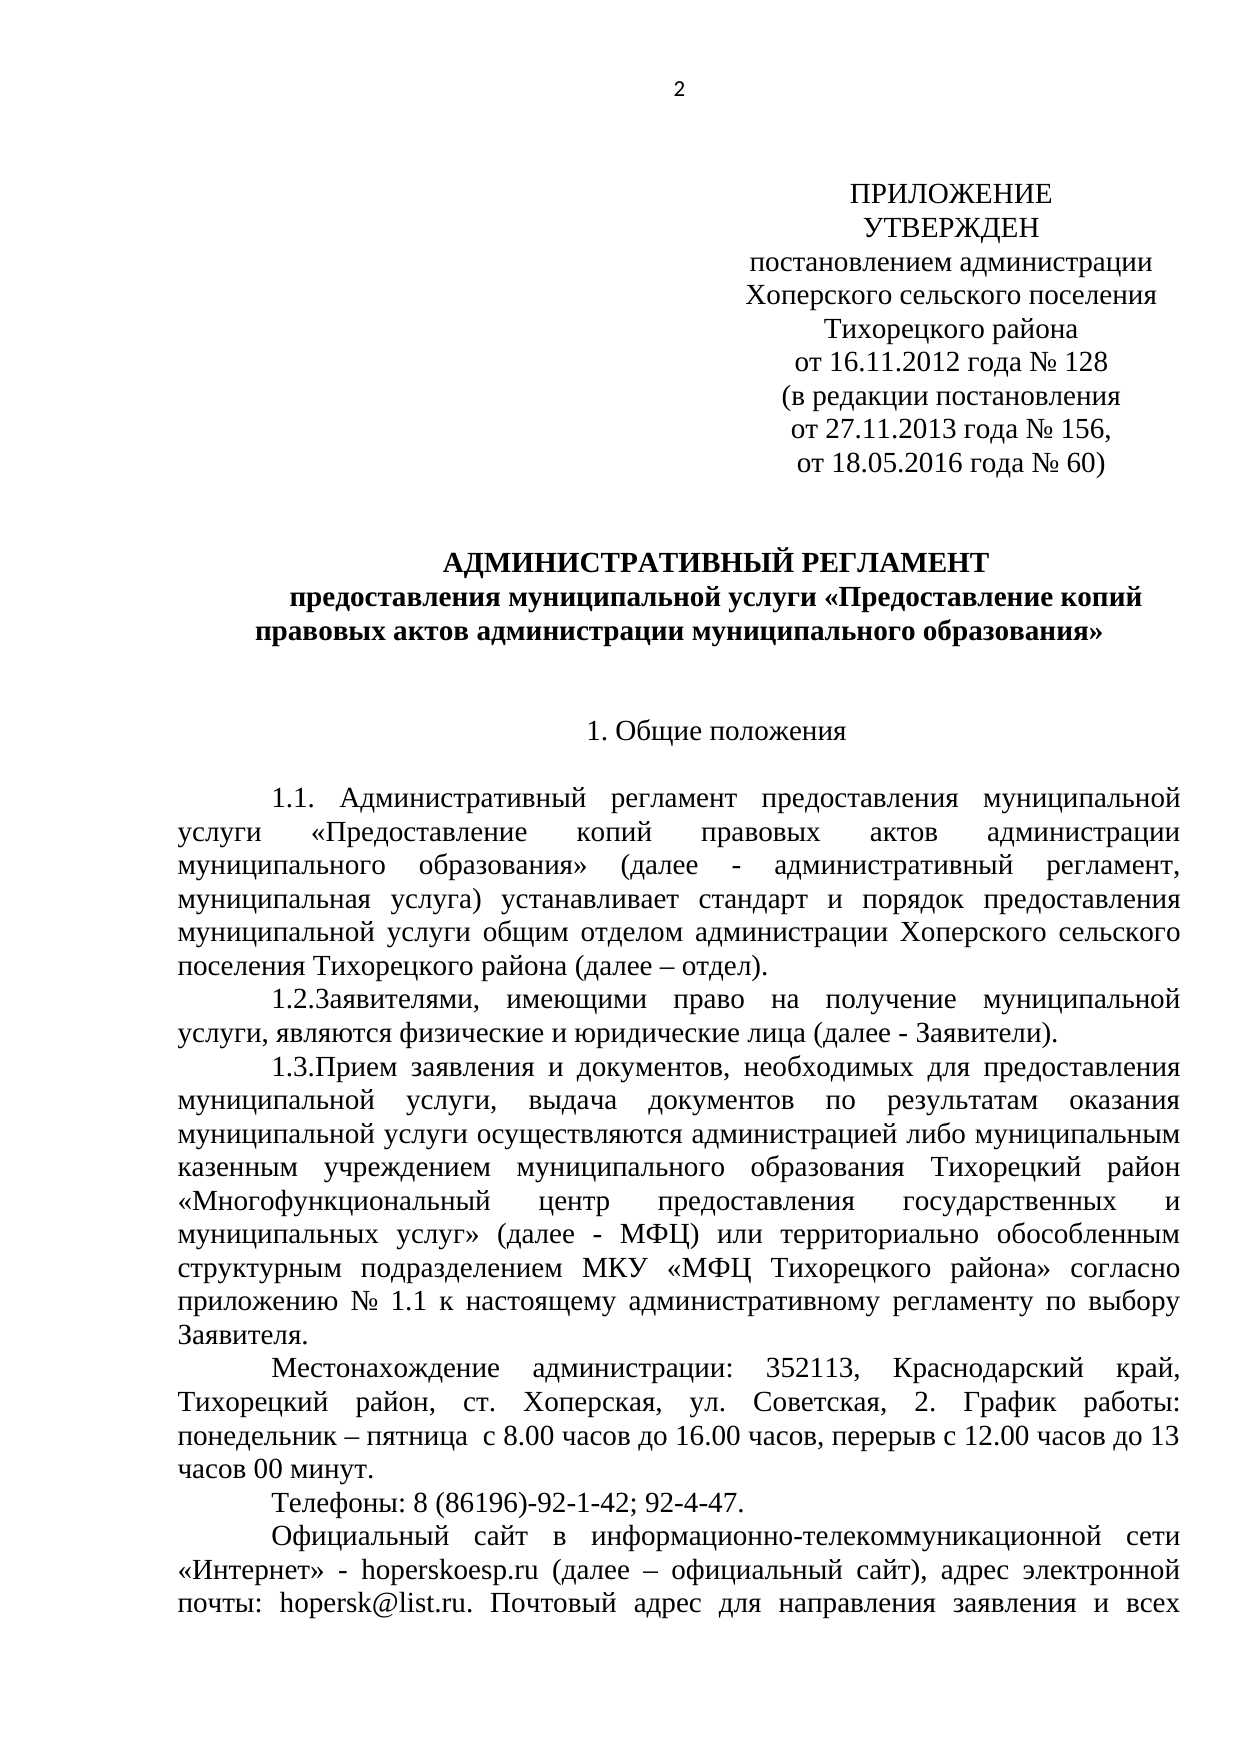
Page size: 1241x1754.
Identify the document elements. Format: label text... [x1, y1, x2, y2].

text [177, 1518, 1181, 1619]
text (в редакции постановления [721, 378, 1181, 411]
text ПРИЛОЖЕНИЕ [721, 177, 1181, 210]
text 1.3.Прием заявления и документов, необходимых для предоставления муниципальной услуги, выдача документов по результатам оказания муниципальной услуги осуществляются администрацией либо муниципальным казенным учреждением муниципального образования Тихорецкий район «Многофункциональный центр предоставления государственных и муниципальных услуг» (далее - МФЦ) или территориально обособленным структурным подразделением МКУ «МФЦ Тихорецкого района» согласно приложению № 1.1 к настоящему административному регламенту по выбору Заявителя. [177, 1049, 1181, 1351]
text постановлением администрации [721, 244, 1181, 277]
text Тихорецкого района [721, 311, 1181, 344]
text АДМИНИСТРАТИВНЫЙ РЕГЛАМЕНТ [177, 546, 1181, 579]
text 1.2.3аявителями, имеющими право на получение муниципальной услуги, являются физические и юридические лица (далее - Заявители). [177, 982, 1181, 1049]
text Хоперского сельского поселения [721, 277, 1181, 311]
text УТВЕРЖДЕН [721, 210, 1181, 244]
text Местонахождение администрации: 352113, Краснодарский край, Тихорецкий район, ст. Хоперская, ул. Советская, 2. График работы: понедельник – пятница с 8.00 часов до 16.00 часов, перерыв с 12.00 часов до 13 часов 00 минут. [177, 1351, 1181, 1485]
text от 27.11.2013 года № 156, [721, 411, 1181, 445]
text предоставления муниципальной услуги «Предоставление копий правовых актов администрации муниципального образования» [177, 579, 1181, 646]
text от 16.11.2012 года № 128 [721, 344, 1181, 378]
text от 18.05.2016 года № 60) [721, 445, 1181, 478]
text 1. Общие положения [177, 713, 1181, 747]
text Телефоны: 8 (86196)-92-1-42; 92-4-47. [177, 1485, 1181, 1518]
text 1.1. Административный регламент предоставления муниципальной услуги «Предоставление копий правовых актов администрации муниципального образования» (далее - административный регламент, муниципальная услуга) устанавливает стандарт и порядок предоставления муниципальной услуги общим отделом администрации Хоперского сельского поселения Тихорецкого района (далее – отдел). [177, 780, 1181, 982]
